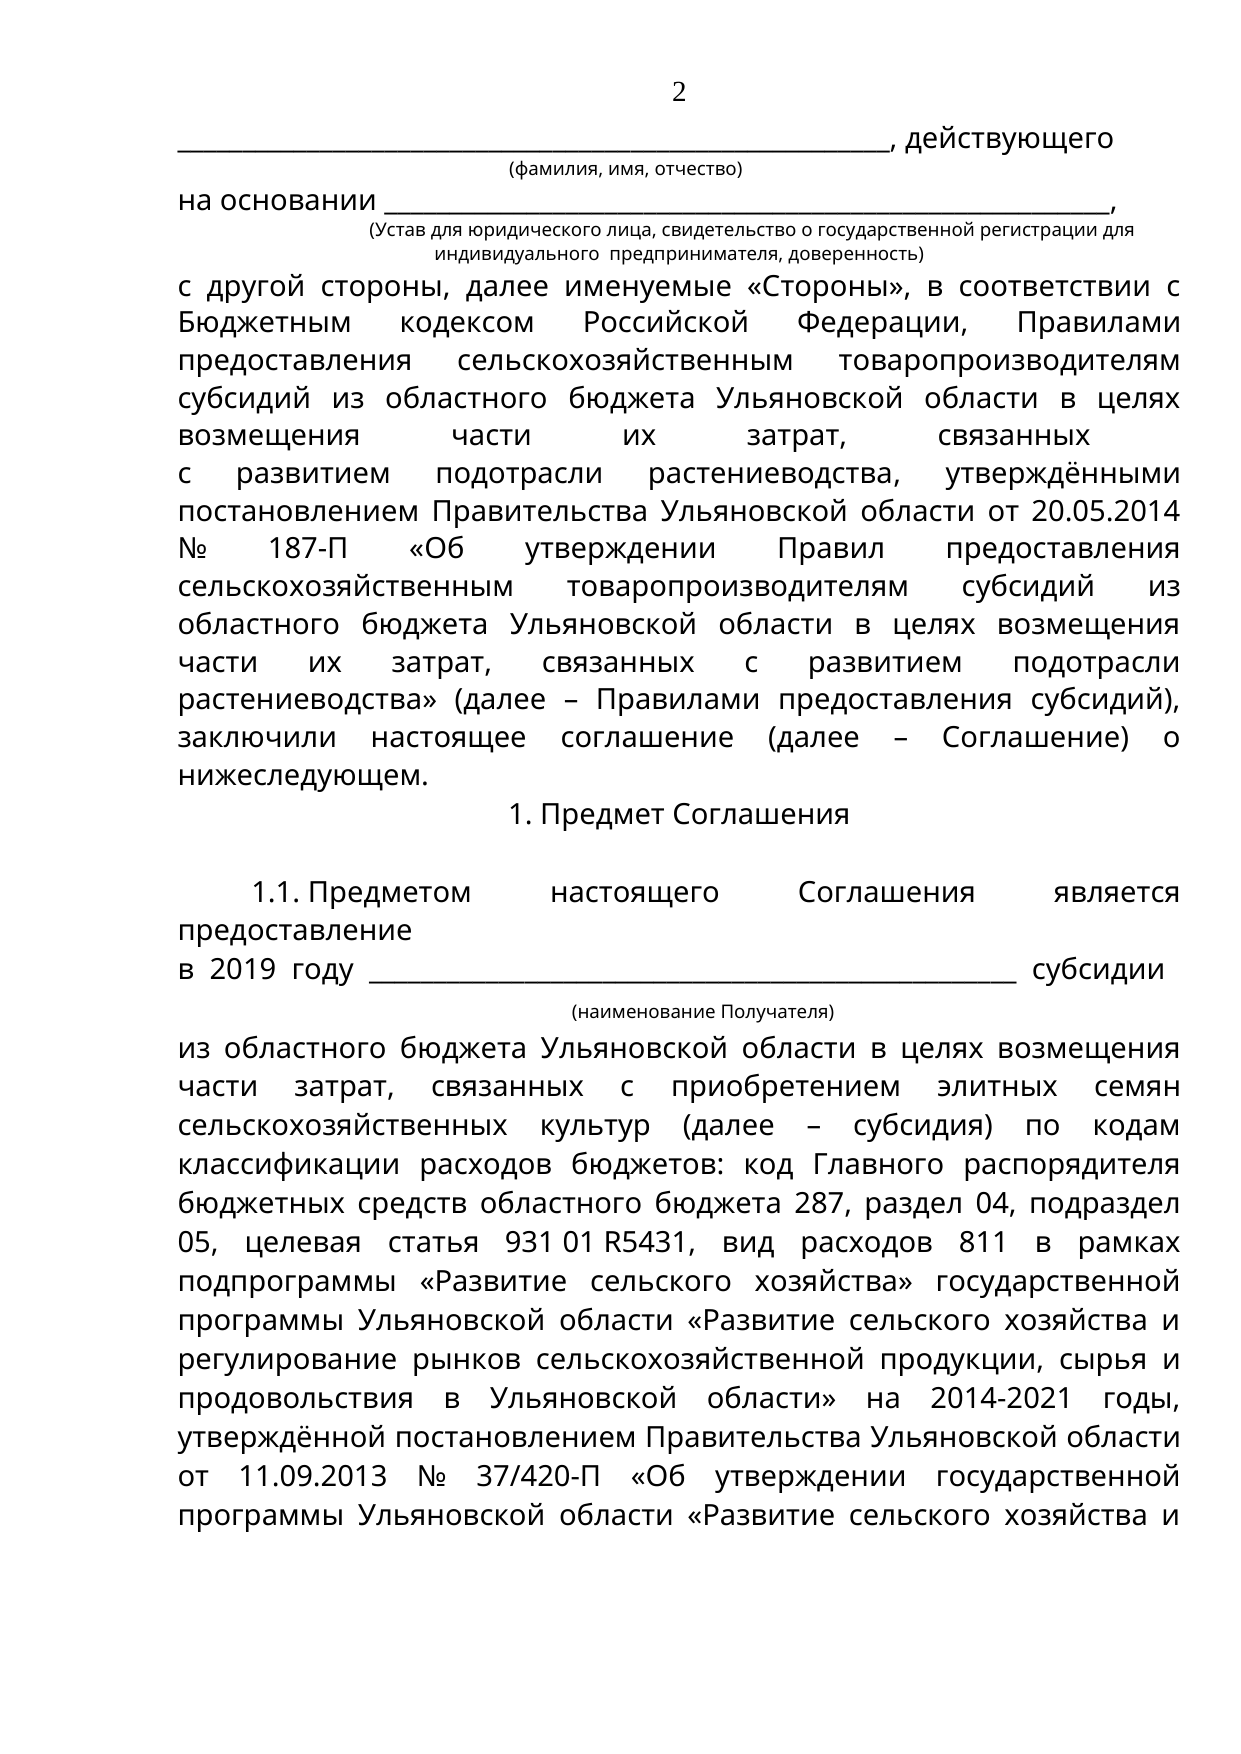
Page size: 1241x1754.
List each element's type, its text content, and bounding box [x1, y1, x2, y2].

text на основании ________________________________________________________, [177, 180, 1181, 217]
text 1.1. Предметом настоящего Соглашения является предоставление в 2019 году __________________________________________________ субсидии (наименование Получателя) [177, 871, 1181, 1027]
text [177, 1027, 1181, 1533]
text _______________________________________________________, действующего [177, 118, 1181, 156]
text 1. Предмет Соглашения [177, 794, 1181, 833]
text (Устав для юридического лица, свидетельство о государственной регистрации для индивидуального предпринимателя, доверенность) [177, 217, 1181, 266]
text с другой стороны, далее именуемые «Стороны», в соответствии с Бюджетным кодексом Российской Федерации, Правилами предоставления сельскохозяйственным товаропроизводителям субсидий из областного бюджета Ульяновской области в целях возмещения части их затрат, связанных с развитием подотрасли растениеводства, утверждёнными постановлением Правительства Ульяновской области от 20.05.2014 № 187-П «Об утверждении Правил предоставления сельскохозяйственным товаропроизводителям субсидий из областного бюджета Ульяновской области в целях возмещения части их затрат, связанных с развитием подотрасли растениеводства» (далее – Правилами предоставления субсидий), заключили настоящее соглашение (далее – Соглашение) о нижеследующем. [177, 266, 1181, 794]
text (фамилия, имя, отчество) [177, 156, 1181, 180]
